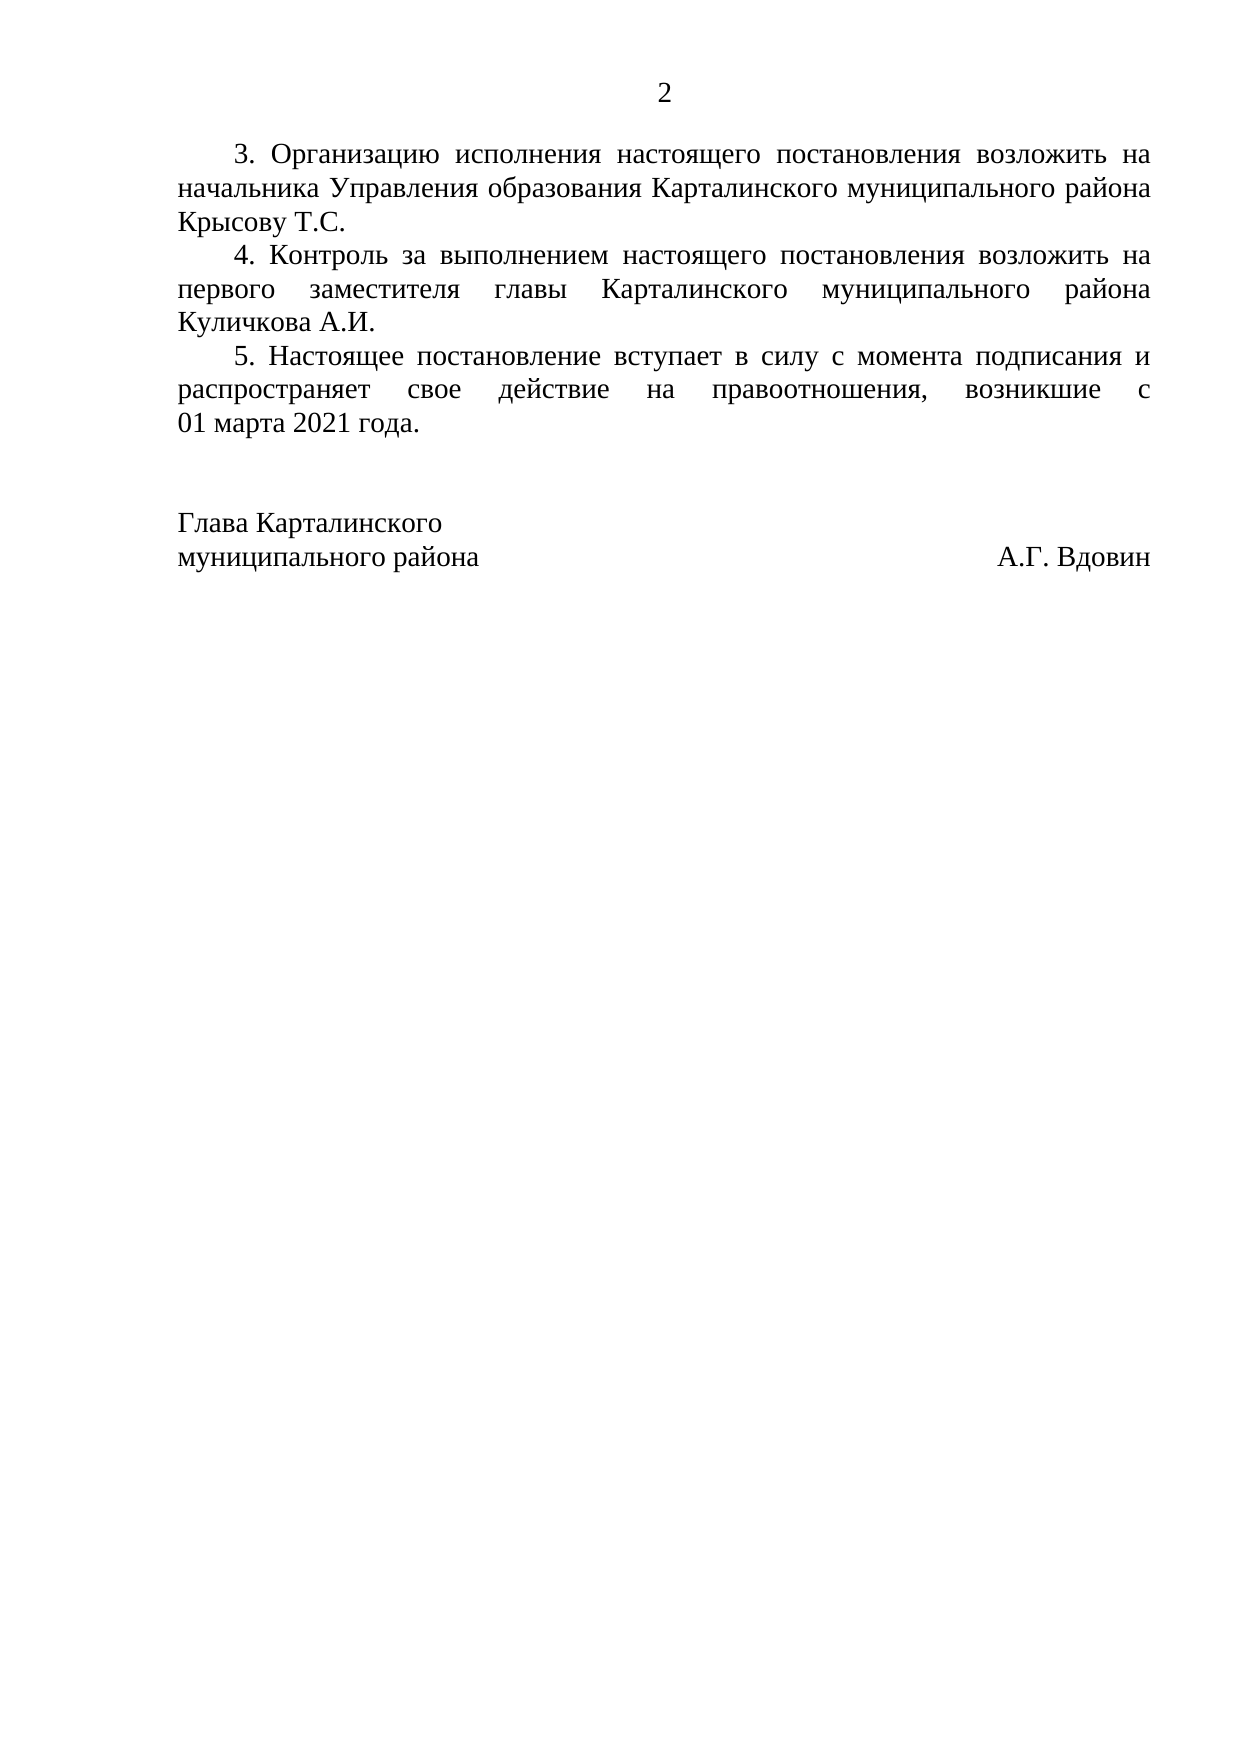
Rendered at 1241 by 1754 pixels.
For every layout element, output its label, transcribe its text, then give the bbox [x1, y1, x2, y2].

text 4. Контроль за выполнением настоящего постановления возложить на первого заместителя главы Карталинского муниципального района Куличкова А.И. [177, 237, 1152, 338]
text 5. Настоящее постановление вступает в силу с момента подписания и распространяет свое действие на правоотношения, возникшие с 01 марта 2021 года. [177, 338, 1152, 438]
text муниципального района А.Г. Вдовин [177, 539, 1152, 573]
text Глава Карталинского [177, 506, 1152, 539]
text 3. Организацию исполнения настоящего постановления возложить на начальника Управления образования Карталинского муниципального района Крысову Т.С. [177, 137, 1152, 237]
